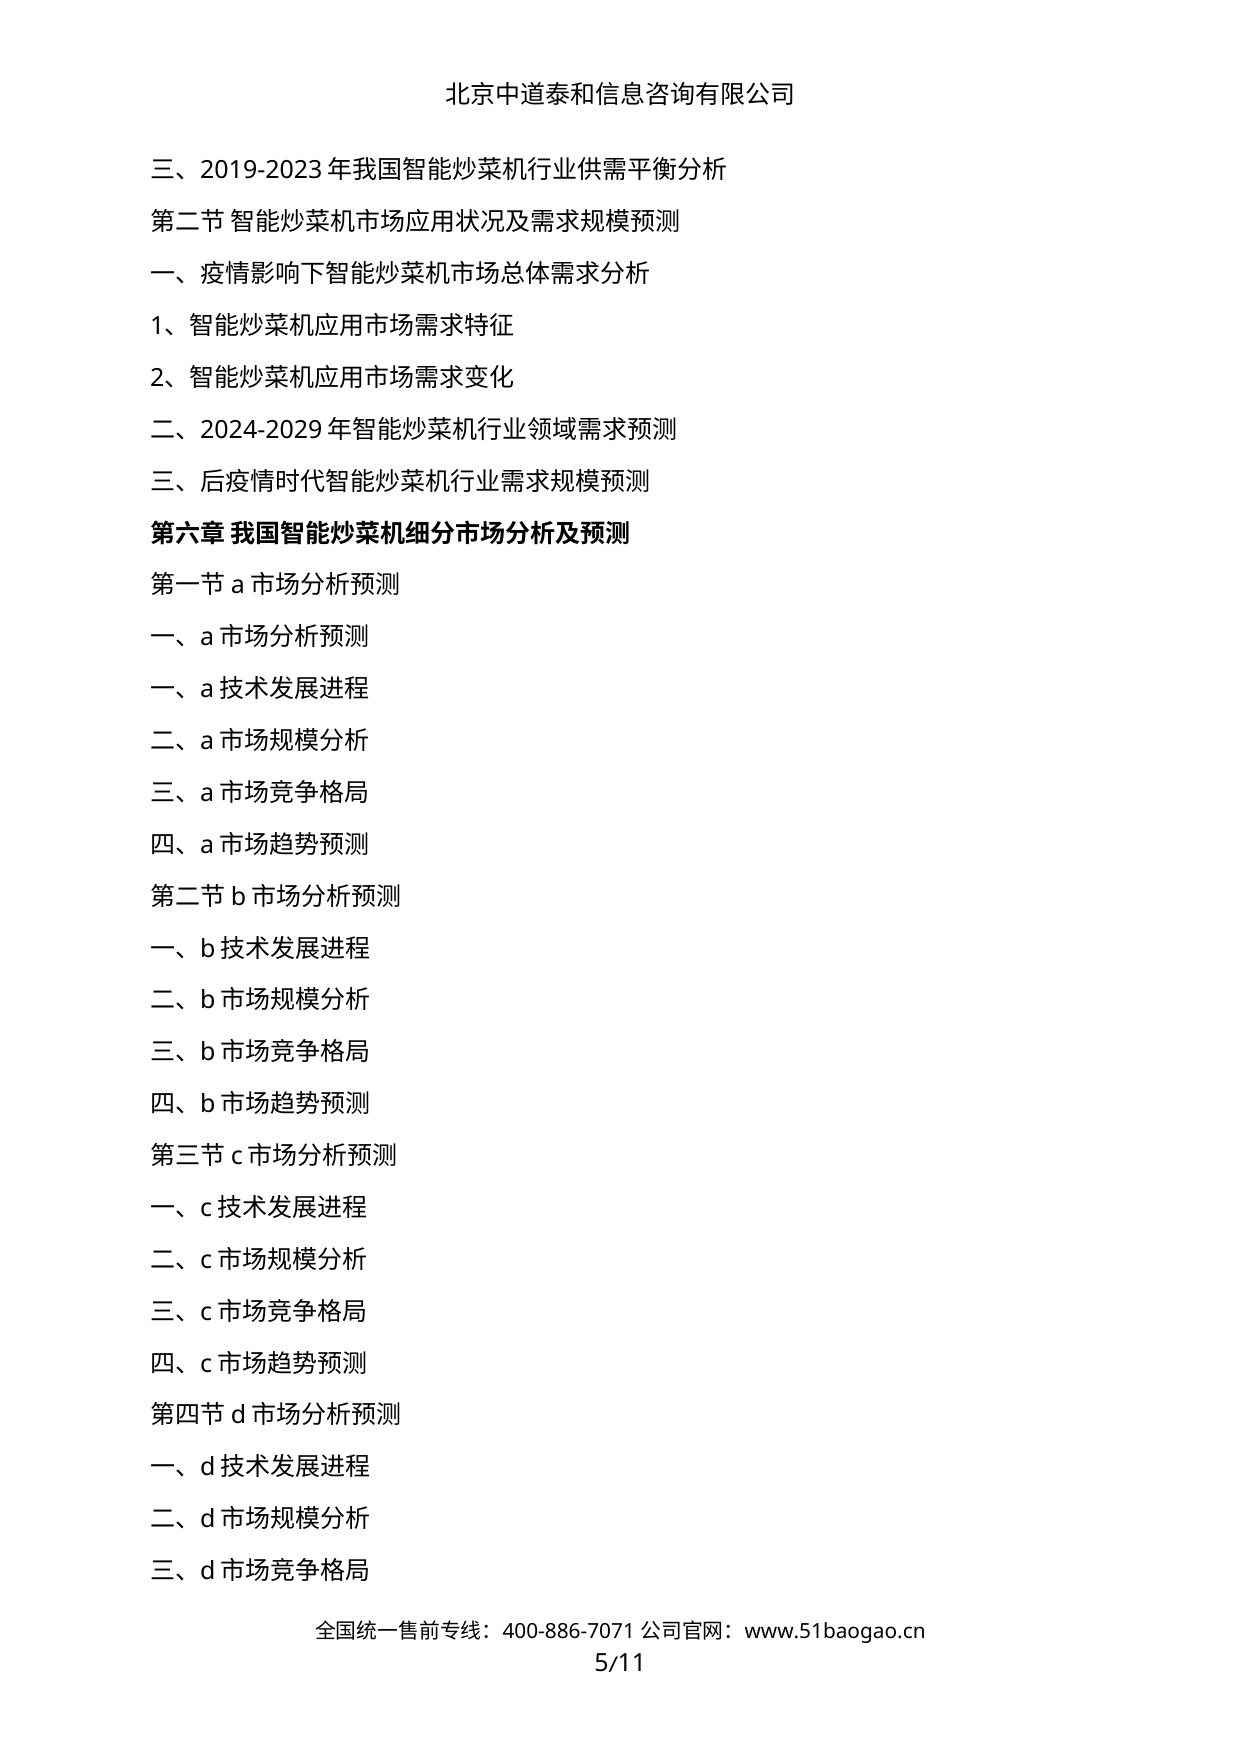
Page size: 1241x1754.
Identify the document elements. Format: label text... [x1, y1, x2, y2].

text 第二节 b市场分析预测 [150, 876, 1090, 912]
text 三、2019-2023年我国智能炒菜机行业供需平衡分析 [150, 150, 1090, 186]
text 四、c市场趋势预测 [150, 1343, 1090, 1379]
text 三、c市场竞争格局 [150, 1291, 1090, 1327]
text 二、d市场规模分析 [150, 1499, 1090, 1535]
text 三、b市场竞争格局 [150, 1032, 1090, 1068]
text 四、b市场趋势预测 [150, 1084, 1090, 1120]
text 三、a市场竞争格局 [150, 772, 1090, 809]
text 第一节 a市场分析预测 [150, 565, 1090, 601]
text 第六章 我国智能炒菜机细分市场分析及预测 [150, 513, 1090, 549]
text 四、a市场趋势预测 [150, 824, 1090, 861]
text 一、d技术发展进程 [150, 1447, 1090, 1483]
text 三、d市场竞争格局 [150, 1551, 1090, 1587]
text 1、智能炒菜机应用市场需求特征 [150, 306, 1090, 342]
text 第三节 c市场分析预测 [150, 1136, 1090, 1172]
text 第四节 d市场分析预测 [150, 1395, 1090, 1431]
text 一、疫情影响下智能炒菜机市场总体需求分析 [150, 254, 1090, 290]
text 二、a市场规模分析 [150, 721, 1090, 757]
text 二、2024-2029年智能炒菜机行业领域需求预测 [150, 409, 1090, 446]
text 二、b市场规模分析 [150, 980, 1090, 1016]
text 三、后疫情时代智能炒菜机行业需求规模预测 [150, 461, 1090, 497]
text 一、a技术发展进程 [150, 669, 1090, 705]
text 一、b技术发展进程 [150, 928, 1090, 964]
text 2、智能炒菜机应用市场需求变化 [150, 357, 1090, 394]
text 第二节 智能炒菜机市场应用状况及需求规模预测 [150, 202, 1090, 238]
text 二、c市场规模分析 [150, 1239, 1090, 1276]
text 一、a市场分析预测 [150, 617, 1090, 653]
text 一、c技术发展进程 [150, 1187, 1090, 1224]
